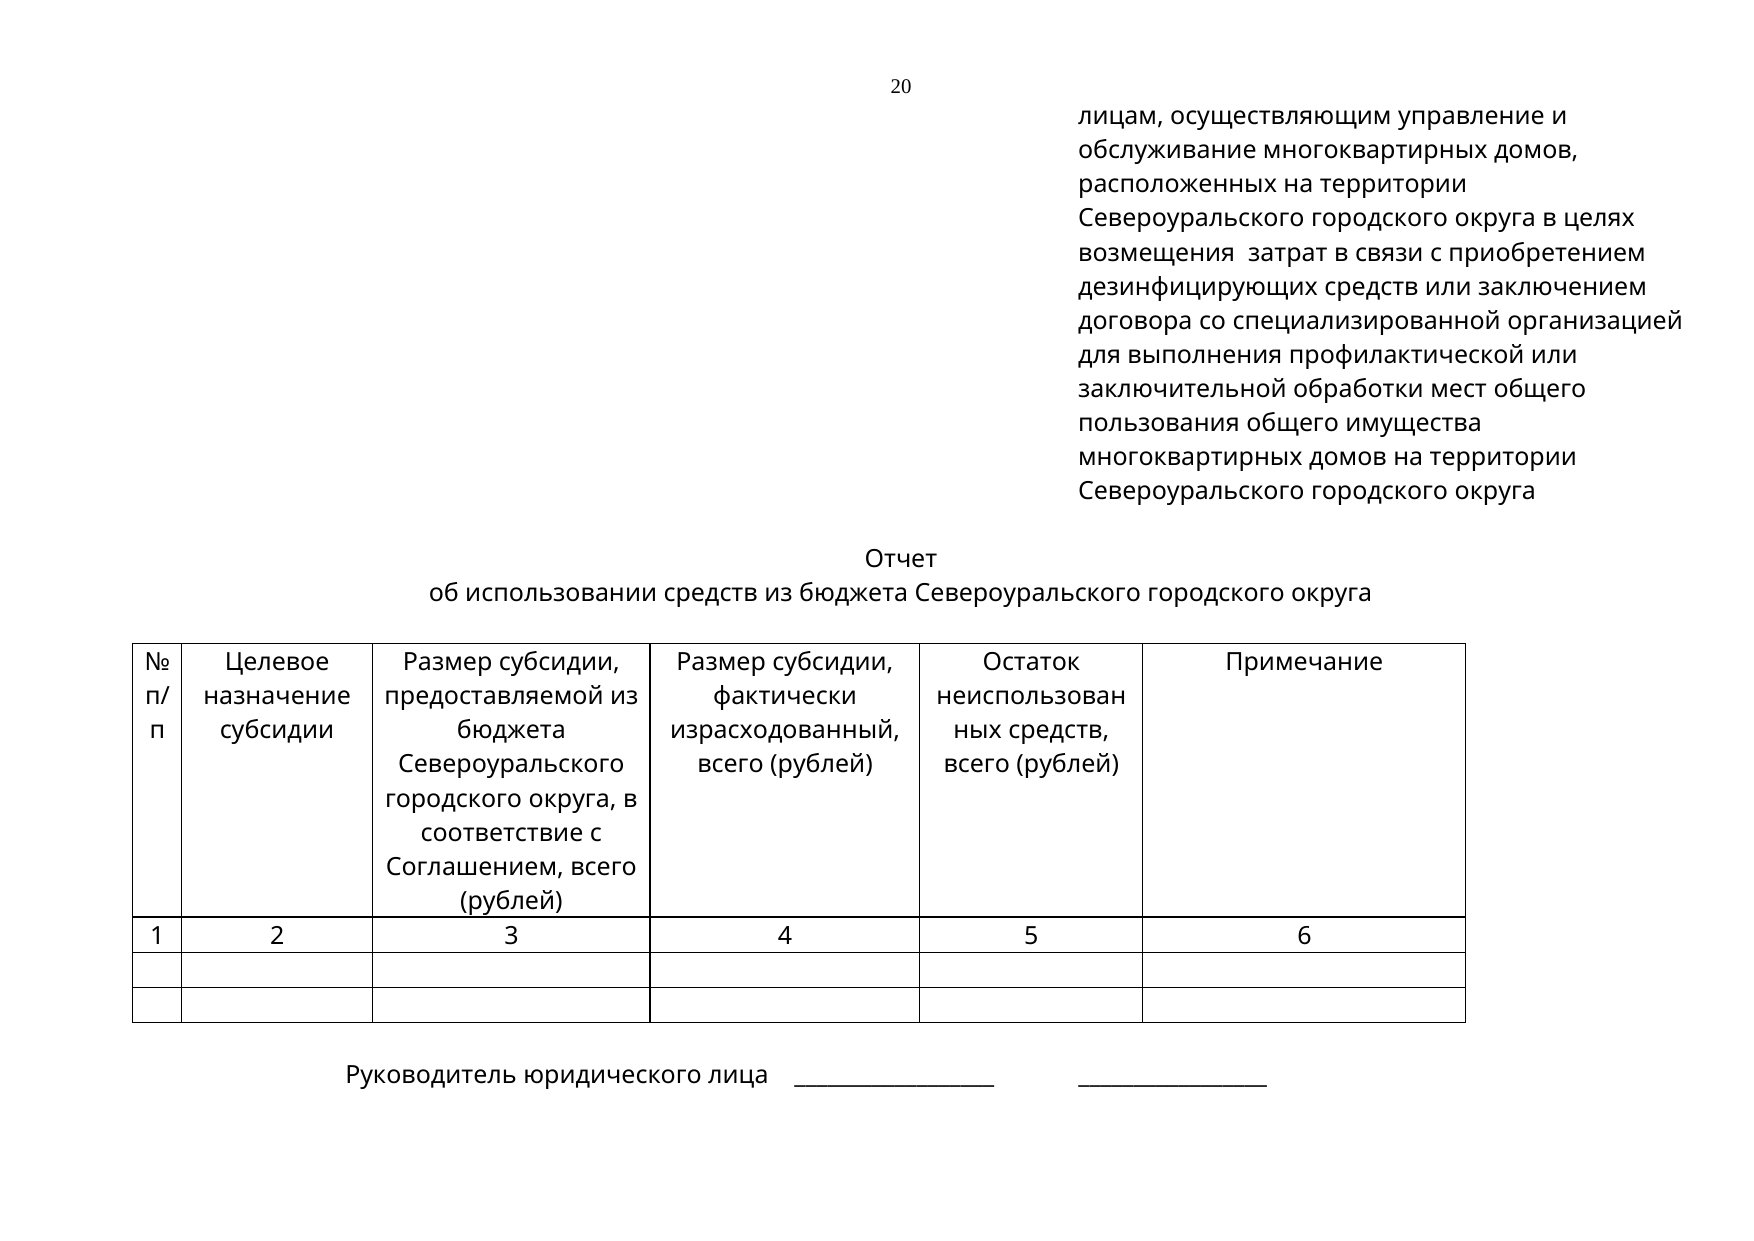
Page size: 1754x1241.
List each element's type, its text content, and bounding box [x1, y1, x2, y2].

table_cell [133, 988, 181, 1022]
table_header Остаток неиспользованных средств, всего (рублей) [920, 644, 1142, 916]
table_cell [1143, 988, 1465, 1022]
table_cell 6 [1143, 918, 1465, 952]
table_cell 4 [651, 918, 919, 952]
table_header № п/п [133, 644, 181, 916]
table_cell [133, 953, 181, 987]
text Руководитель юридического лица __________________ _________________ [118, 1057, 1683, 1091]
table_cell [373, 988, 649, 1022]
text лицам, осуществляющим управление и обслуживание многоквартирных домов, расположенных на территории Североуральского городского округа в целях возмещения затрат в связи с приобретением дезинфицирующих средств или заключением договора со специализированной организацией для выполнения профилактической или заключительной обработки мест общего пользования общего имущества многоквартирных домов на территории Североуральского городского округа [1078, 98, 1683, 507]
text об использовании средств из бюджета Североуральского городского округа [118, 575, 1683, 609]
table_header Размер субсидии, фактически израсходованный, всего (рублей) [651, 644, 919, 916]
table_cell [182, 988, 372, 1022]
table_cell 1 [133, 918, 181, 952]
text Отчет [118, 541, 1683, 575]
table_cell [651, 988, 919, 1022]
table_cell [920, 988, 1142, 1022]
table_header Размер субсидии, предоставляемой из бюджета Североуральского городского округа, в соответствие с Соглашением, всего (рублей) [373, 644, 649, 916]
table_cell [920, 953, 1142, 987]
table_header Примечание [1143, 644, 1465, 916]
table_cell [1143, 953, 1465, 987]
table_cell [182, 953, 372, 987]
table_header Целевое назначение субсидии [182, 644, 372, 916]
table_cell 5 [920, 918, 1142, 952]
table_cell [373, 953, 649, 987]
table_cell [651, 953, 919, 987]
table_cell 3 [373, 918, 649, 952]
table_cell 2 [182, 918, 372, 952]
